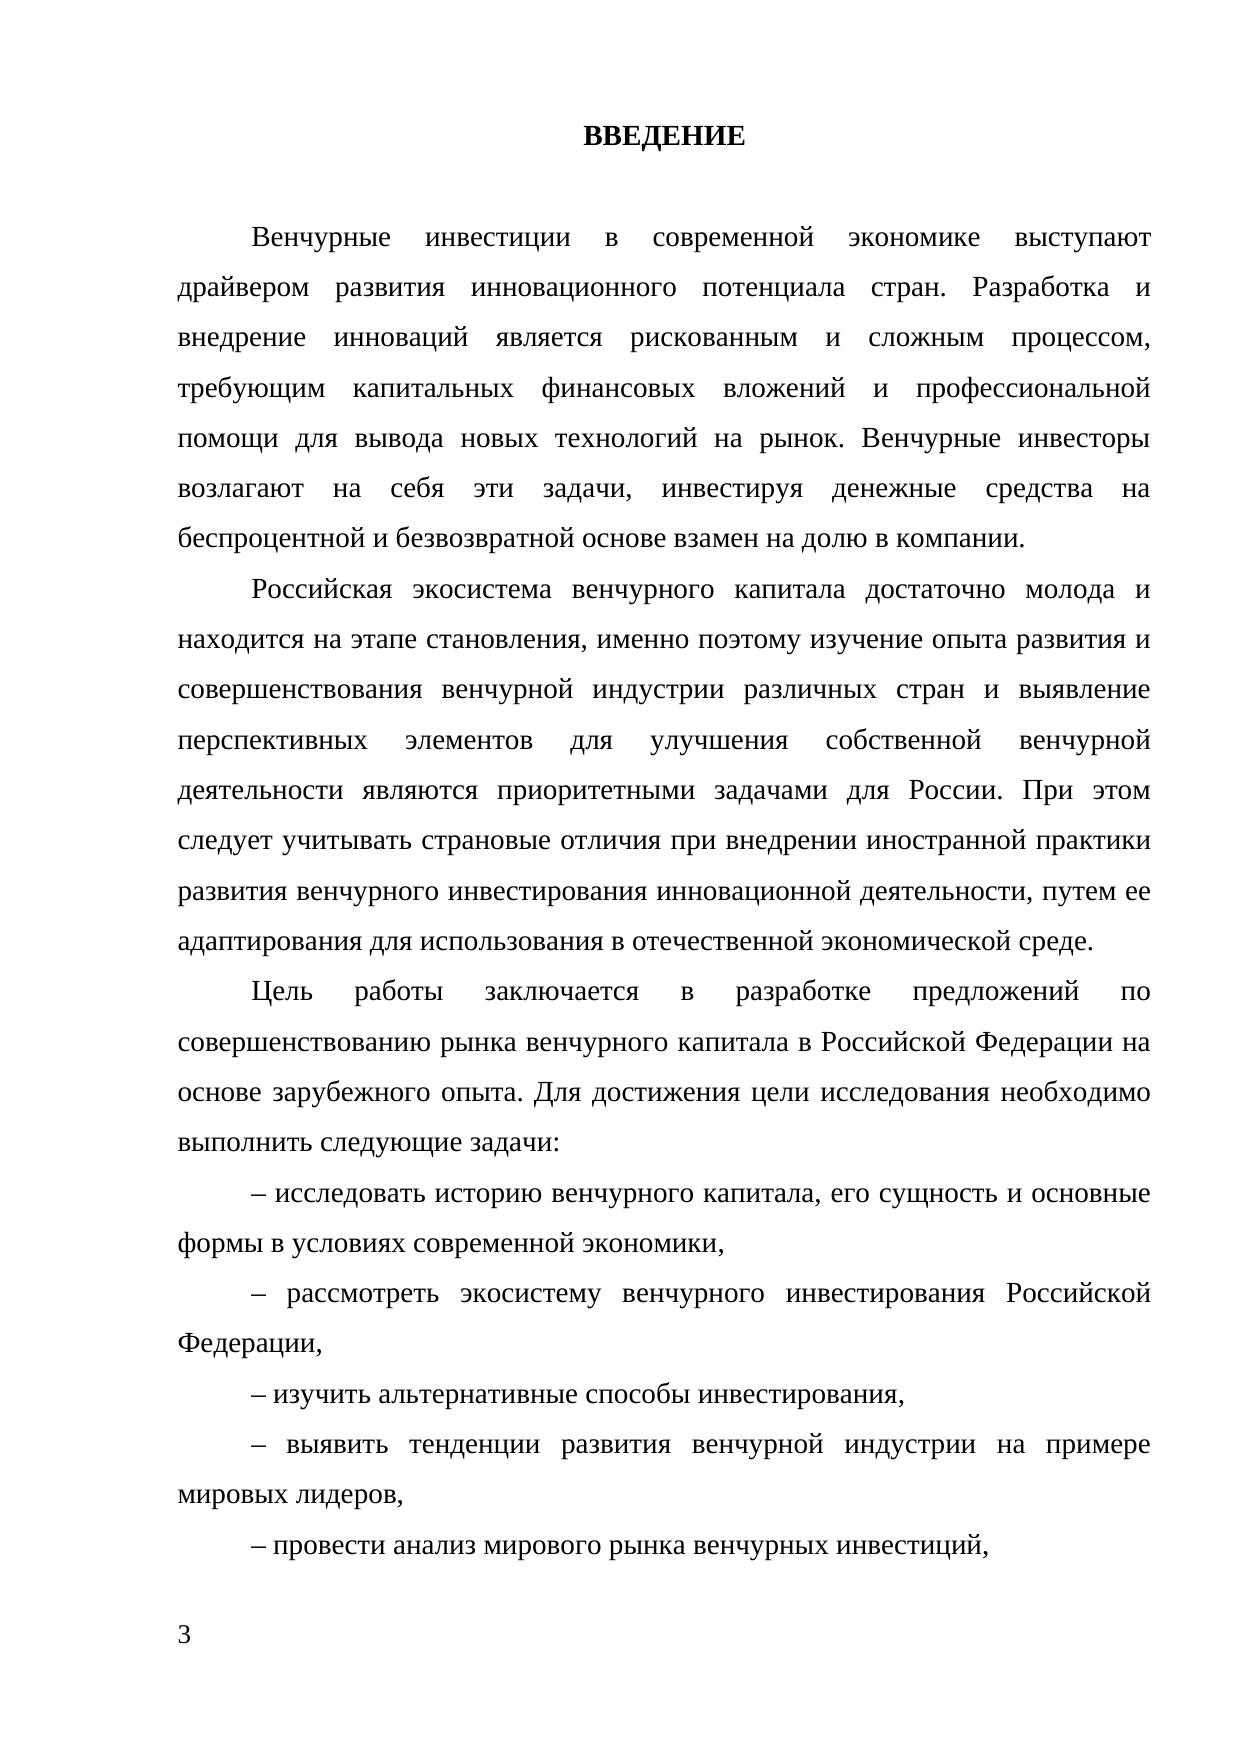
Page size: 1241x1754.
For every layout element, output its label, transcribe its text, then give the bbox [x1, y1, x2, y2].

text Российская экосистема венчурного капитала достаточно молода и находится на этапе становления, именно поэтому изучение опыта развития и совершенствования венчурной индустрии различных стран и выявление перспективных элементов для улучшения собственной венчурной деятельности являются приоритетными задачами для России. При этом следует учитывать страновые отличия при внедрении иностранной практики развития венчурного инвестирования инновационной деятельности, путем ее адаптирования для использования в отечественной экономической среде. [177, 571, 1152, 957]
text Венчурные инвестиции в современной экономике выступают драйвером развития инновационного потенциала стран. Разработка и внедрение инноваций является рискованным и сложным процессом, требующим капитальных финансовых вложений и профессиональной помощи для вывода новых технологий на рынок. Венчурные инвесторы возлагают на себя эти задачи, инвестируя денежные средства на беспроцентной и безвозвратной основе взамен на долю в компании. [177, 219, 1152, 554]
text – рассмотреть экосистему венчурного инвестирования Российской Федерации, [177, 1275, 1152, 1359]
text – выявить тенденции развития венчурной индустрии на примере мировых лидеров, [177, 1426, 1152, 1510]
text – исследовать историю венчурного капитала, его сущность и основные формы в условиях современной экономики, [177, 1175, 1152, 1258]
subtitle ВВЕДЕНИЕ [177, 118, 1152, 152]
text – изучить альтернативные способы инвестирования, [177, 1376, 1152, 1409]
text Цель работы заключается в разработке предложений по совершенствованию рынка венчурного капитала в Российской Федерации на основе зарубежного опыта. Для достижения цели исследования необходимо выполнить следующие задачи: [177, 973, 1152, 1158]
text – провести анализ мирового рынка венчурных инвестиций, [177, 1527, 1152, 1560]
